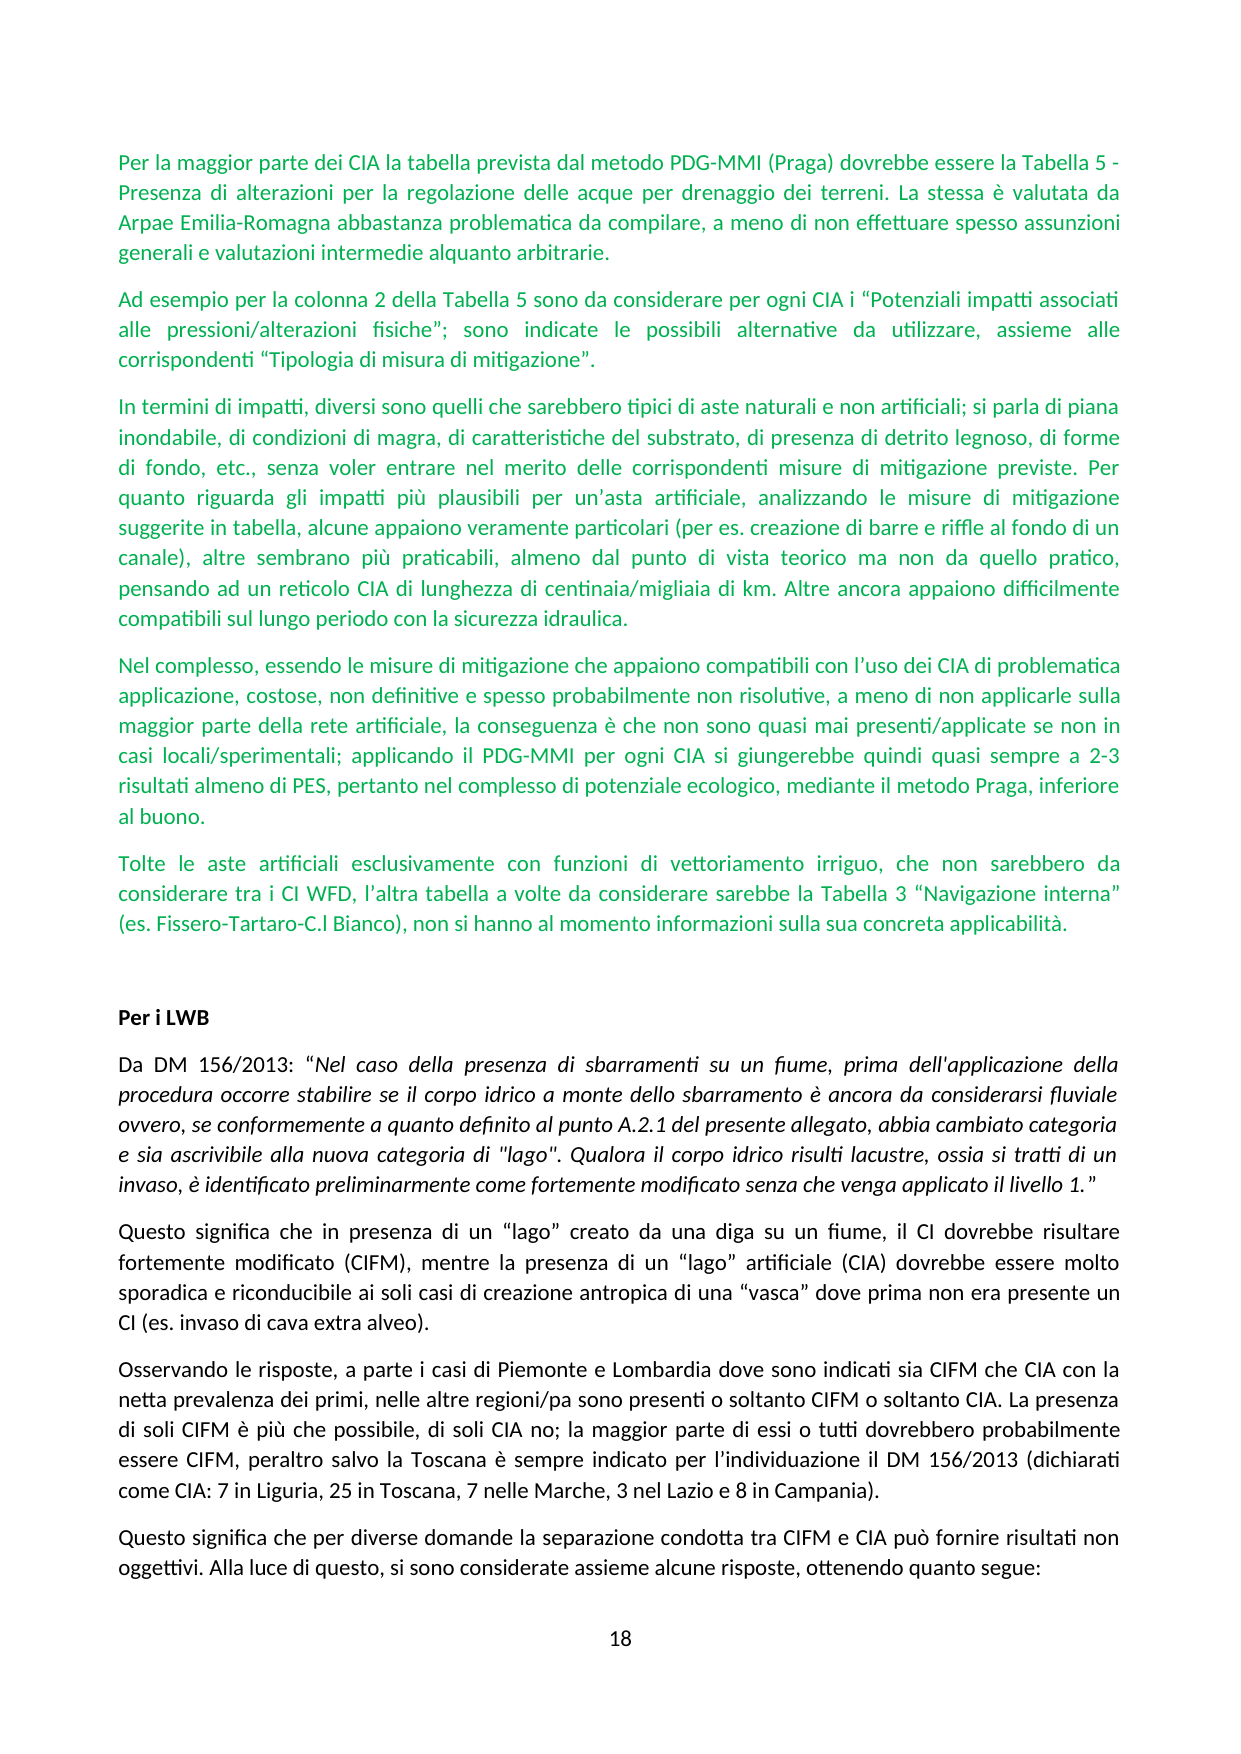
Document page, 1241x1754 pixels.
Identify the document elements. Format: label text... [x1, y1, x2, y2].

text Questo significa che in presenza di un “lago” creato da una diga su un fiume, il CI dovrebbe risultare fortemente modificato (CIFM), mentre la presenza di un “lago” artificiale (CIA) dovrebbe essere molto sporadica e riconducibile ai soli casi di creazione antropica di una “vasca” dove prima non era presente un CI (es. invaso di cava extra alveo). [118, 1217, 1122, 1336]
text In termini di impatti, diversi sono quelli che sarebbero tipici di aste naturali e non artificiali; si parla di piana inondabile, di condizioni di magra, di caratteristiche del substrato, di presenza di detrito legnoso, di forme di fondo, etc., senza voler entrare nel merito delle corrispondenti misure di mitigazione previste. Per quanto riguarda gli impatti più plausibili per un’asta artificiale, analizzando le misure di mitigazione suggerite in tabella, alcune appaiono veramente particolari (per es. creazione di barre e riffle al fondo di un canale), altre sembrano più praticabili, almeno dal punto di vista teorico ma non da quello pratico, pensando ad un reticolo CIA di lunghezza di centinaia/migliaia di km. Altre ancora appaiono difficilmente compatibili sul lungo periodo con la sicurezza idraulica. [118, 392, 1122, 632]
text Osservando le risposte, a parte i casi di Piemonte e Lombardia dove sono indicati sia CIFM che CIA con la netta prevalenza dei primi, nelle altre regioni/pa sono presenti o soltanto CIFM o soltanto CIA. La presenza di soli CIFM è più che possibile, di soli CIA no; la maggior parte di essi o tutti dovrebbero probabilmente essere CIFM, peraltro salvo la Toscana è sempre indicato per l’individuazione il DM 156/2013 (dichiarati come CIA: 7 in Liguria, 25 in Toscana, 7 nelle Marche, 3 nel Lazio e 8 in Campania). [118, 1355, 1122, 1504]
text Questo significa che per diverse domande la separazione condotta tra CIFM e CIA può fornire risultati non oggettivi. Alla luce di questo, si sono considerate assieme alcune risposte, ottenendo quanto segue: [118, 1523, 1122, 1581]
text Nel complesso, essendo le misure di mitigazione che appaiono compatibili con l’uso dei CIA di problematica applicazione, costose, non definitive e spesso probabilmente non risolutive, a meno di non applicarle sulla maggior parte della rete artificiale, la conseguenza è che non sono quasi mai presenti/applicate se non in casi locali/sperimentali; applicando il PDG-MMI per ogni CIA si giungerebbe quindi quasi sempre a 2-3 risultati almeno di PES, pertanto nel complesso di potenziale ecologico, mediante il metodo Praga, inferiore al buono. [118, 651, 1122, 830]
text Ad esempio per la colonna 2 della Tabella 5 sono da considerare per ogni CIA i “Potenziali impatti associati alle pressioni/alterazioni fisiche”; sono indicate le possibili alternative da utilizzare, assieme alle corrispondenti “Tipologia di misura di mitigazione”. [118, 285, 1122, 373]
text Da DM 156/2013: “Nel caso della presenza di sbarramenti su un fiume, prima dell'applicazione della procedura occorre stabilire se il corpo idrico a monte dello sbarramento è ancora da considerarsi fluviale ovvero, se conformemente a quanto definito al punto A.2.1 del presente allegato, abbia cambiato categoria e sia ascrivibile alla nuova categoria di "lago". Qualora il corpo idrico risulti lacustre, ossia si tratti di un invaso, è identificato preliminarmente come fortemente modificato senza che venga applicato il livello 1.” [118, 1050, 1122, 1198]
text Tolte le aste artificiali esclusivamente con funzioni di vettoriamento irriguo, che non sarebbero da considerare tra i CI WFD, l’altra tabella a volte da considerare sarebbe la Tabella 3 “Navigazione interna” (es. Fissero-Tartaro-C.l Bianco), non si hanno al momento informazioni sulla sua concreta applicabilità. [118, 849, 1122, 937]
text Per i LWB [118, 1003, 1122, 1031]
text Per la maggior parte dei CIA la tabella prevista dal metodo PDG-MMI (Praga) dovrebbe essere la Tabella 5 - Presenza di alterazioni per la regolazione delle acque per drenaggio dei terreni. La stessa è valutata da Arpae Emilia-Romagna abbastanza problematica da compilare, a meno di non effettuare spesso assunzioni generali e valutazioni intermedie alquanto arbitrarie. [118, 148, 1122, 266]
